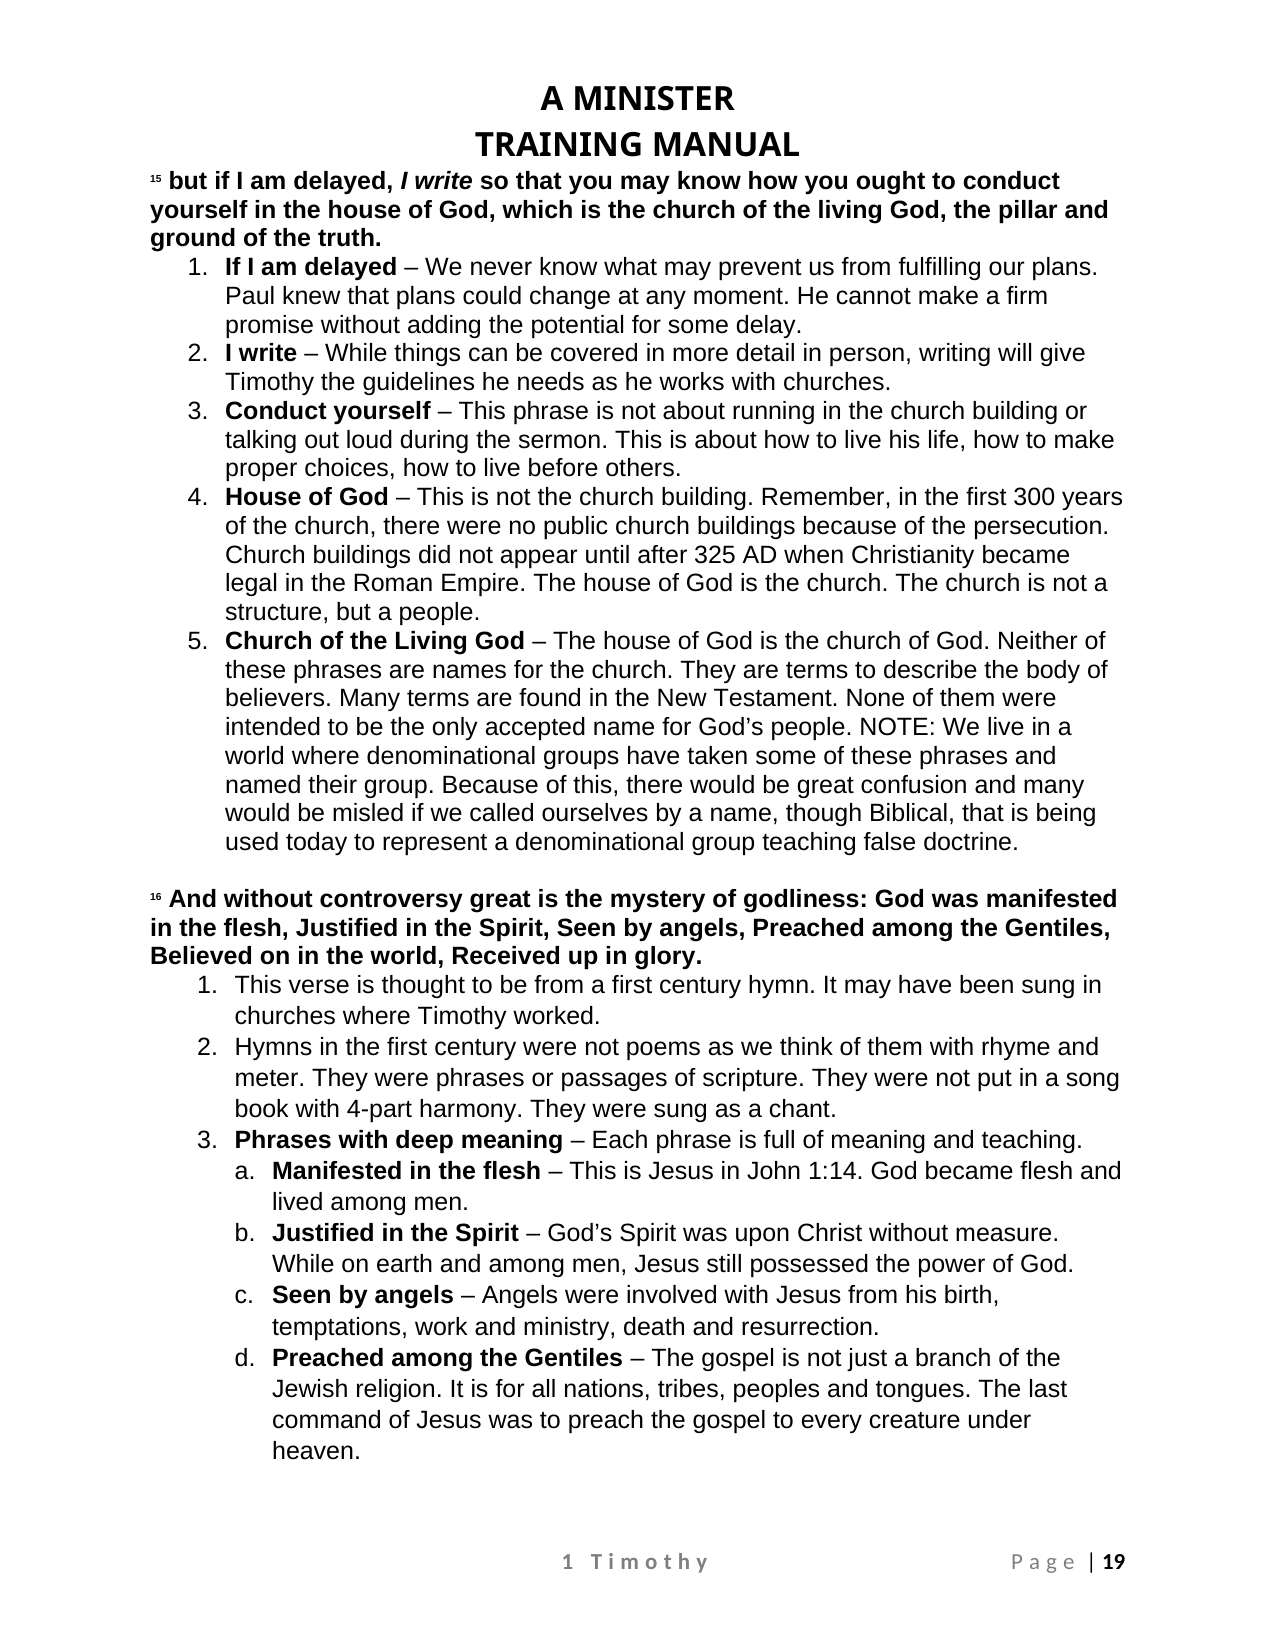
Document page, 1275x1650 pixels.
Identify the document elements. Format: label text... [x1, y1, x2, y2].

list I write – While things can be covered in more detail in person, writing will give Timothy the guidelines he needs as he works with churches. [187, 338, 1125, 396]
text 15 but if I am delayed, I write so that you may know how you ought to conduct yourself in the house of God, which is the church of the living God, the pillar and ground of the truth. [150, 166, 1125, 252]
list If I am delayed – We never know what may prevent us from fulfilling our plans. Paul knew that plans could change at any moment. He cannot make a firm promise without adding the potential for some delay. [187, 252, 1125, 338]
list Church of the Living God – The house of God is the church of God. Neither of these phrases are names for the church. They are terms to describe the body of believers. Many terms are found in the New Testament. None of them were intended to be the only accepted name for God’s people. NOTE: We live in a world where denominational groups have taken some of these phrases and named their group. Because of this, there would be great confusion and many would be misled if we called ourselves by a name, though Biblical, that is being used today to represent a denominational group teaching false doctrine. [187, 626, 1125, 884]
list Preached among the Gentiles – The gospel is not just a branch of the Jewish religion. It is for all nations, tribes, peoples and tongues. The last command of Jesus was to preach the gospel to every creature under heaven. [234, 1343, 1125, 1464]
list Conduct yourself – This phrase is not about running in the church building or talking out loud during the sermon. This is about how to live his life, how to make proper choices, how to live before others. [187, 396, 1125, 482]
list Seen by angels – Angels were involved with Jesus from his birth, temptations, work and ministry, death and resurrection. [234, 1281, 1125, 1340]
list Manifested in the flesh – This is Jesus in John 1:14. God became flesh and lived among men. [234, 1156, 1125, 1216]
list Hymns in the first century were not poems as we think of them with rhyme and meter. They were phrases or passages of scripture. They were not put in a song book with 4-part harmony. They were sung as a chant. [197, 1032, 1125, 1123]
text 16 And without controversy great is the mystery of godliness: God was manifested in the flesh, Justified in the Spirit, Seen by angels, Preached among the Gentiles, Believed on in the world, Received up in glory. [150, 884, 1125, 970]
list House of God – This is not the church building. Remember, in the first 300 years of the church, there were no public church buildings because of the persecution. Church buildings did not appear until after 325 AD when Christianity became legal in the Roman Empire. The house of God is the church. The church is not a structure, but a people. [187, 482, 1125, 626]
list Justified in the Spirit – God’s Spirit was upon Christ without measure. While on earth and among men, Jesus still possessed the power of God. [234, 1218, 1125, 1278]
list This verse is thought to be from a first century hymn. It may have been sung in churches where Timothy worked. [197, 970, 1125, 1030]
list Phrases with deep meaning – Each phrase is full of meaning and teaching. [197, 1125, 1125, 1154]
